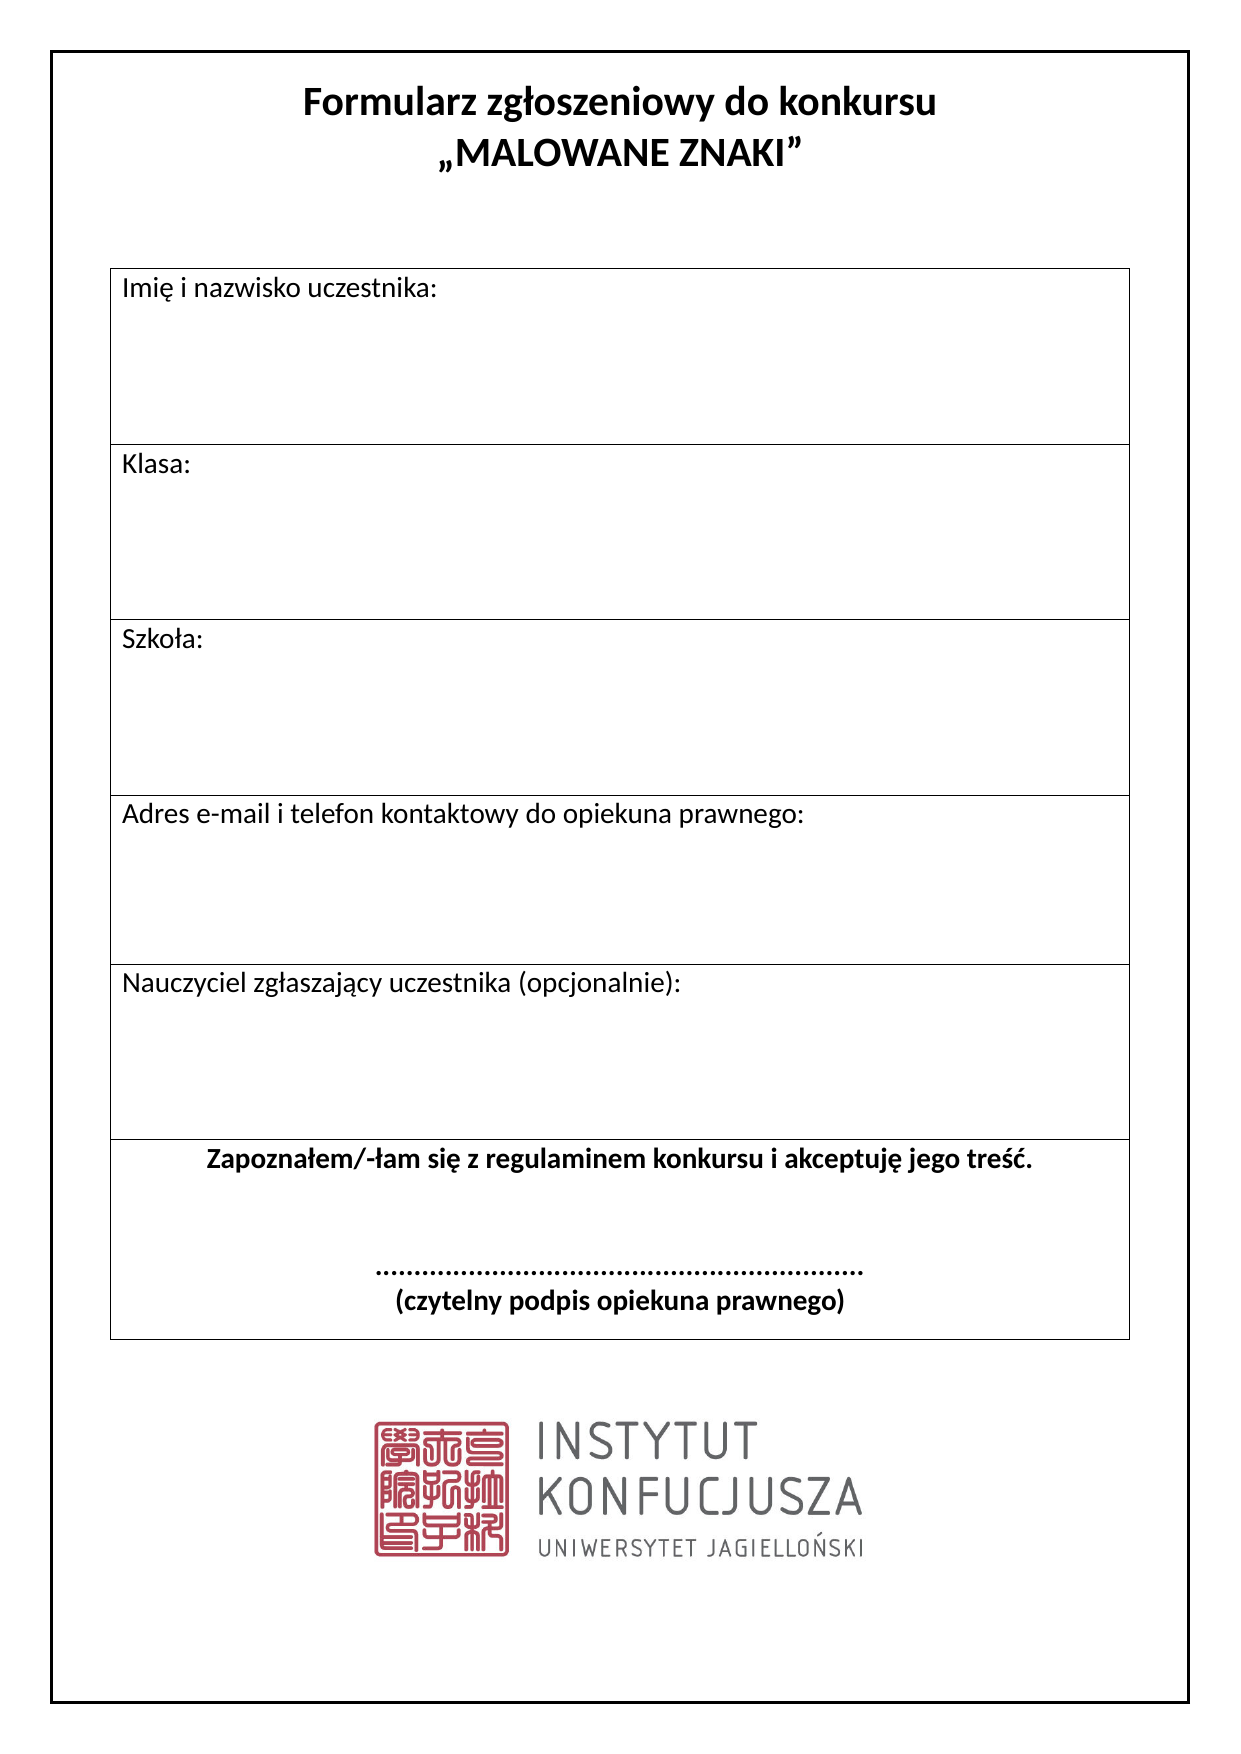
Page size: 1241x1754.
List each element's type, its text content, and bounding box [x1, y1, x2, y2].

table_cell Szkoła: [111, 620, 1129, 794]
table_cell Klasa: [111, 445, 1129, 619]
table_cell Adres e-mail i telefon kontaktowy do opiekuna prawnego: [111, 796, 1129, 963]
text Formularz zgłoszeniowy do konkursu [75, 75, 1165, 126]
picture [347, 1386, 894, 1591]
text „MALOWANE ZNAKI” [75, 126, 1165, 177]
table_cell Nauczyciel zgłaszający uczestnika (opcjonalnie): [111, 965, 1129, 1139]
table_cell Zapoznałem/-łam się z regulaminem konkursu i akceptuję jego treść. ............................................................... (czytelny podpis opiekuna prawnego) [111, 1140, 1129, 1339]
table_header Imię i nazwisko uczestnika: [111, 269, 1129, 444]
